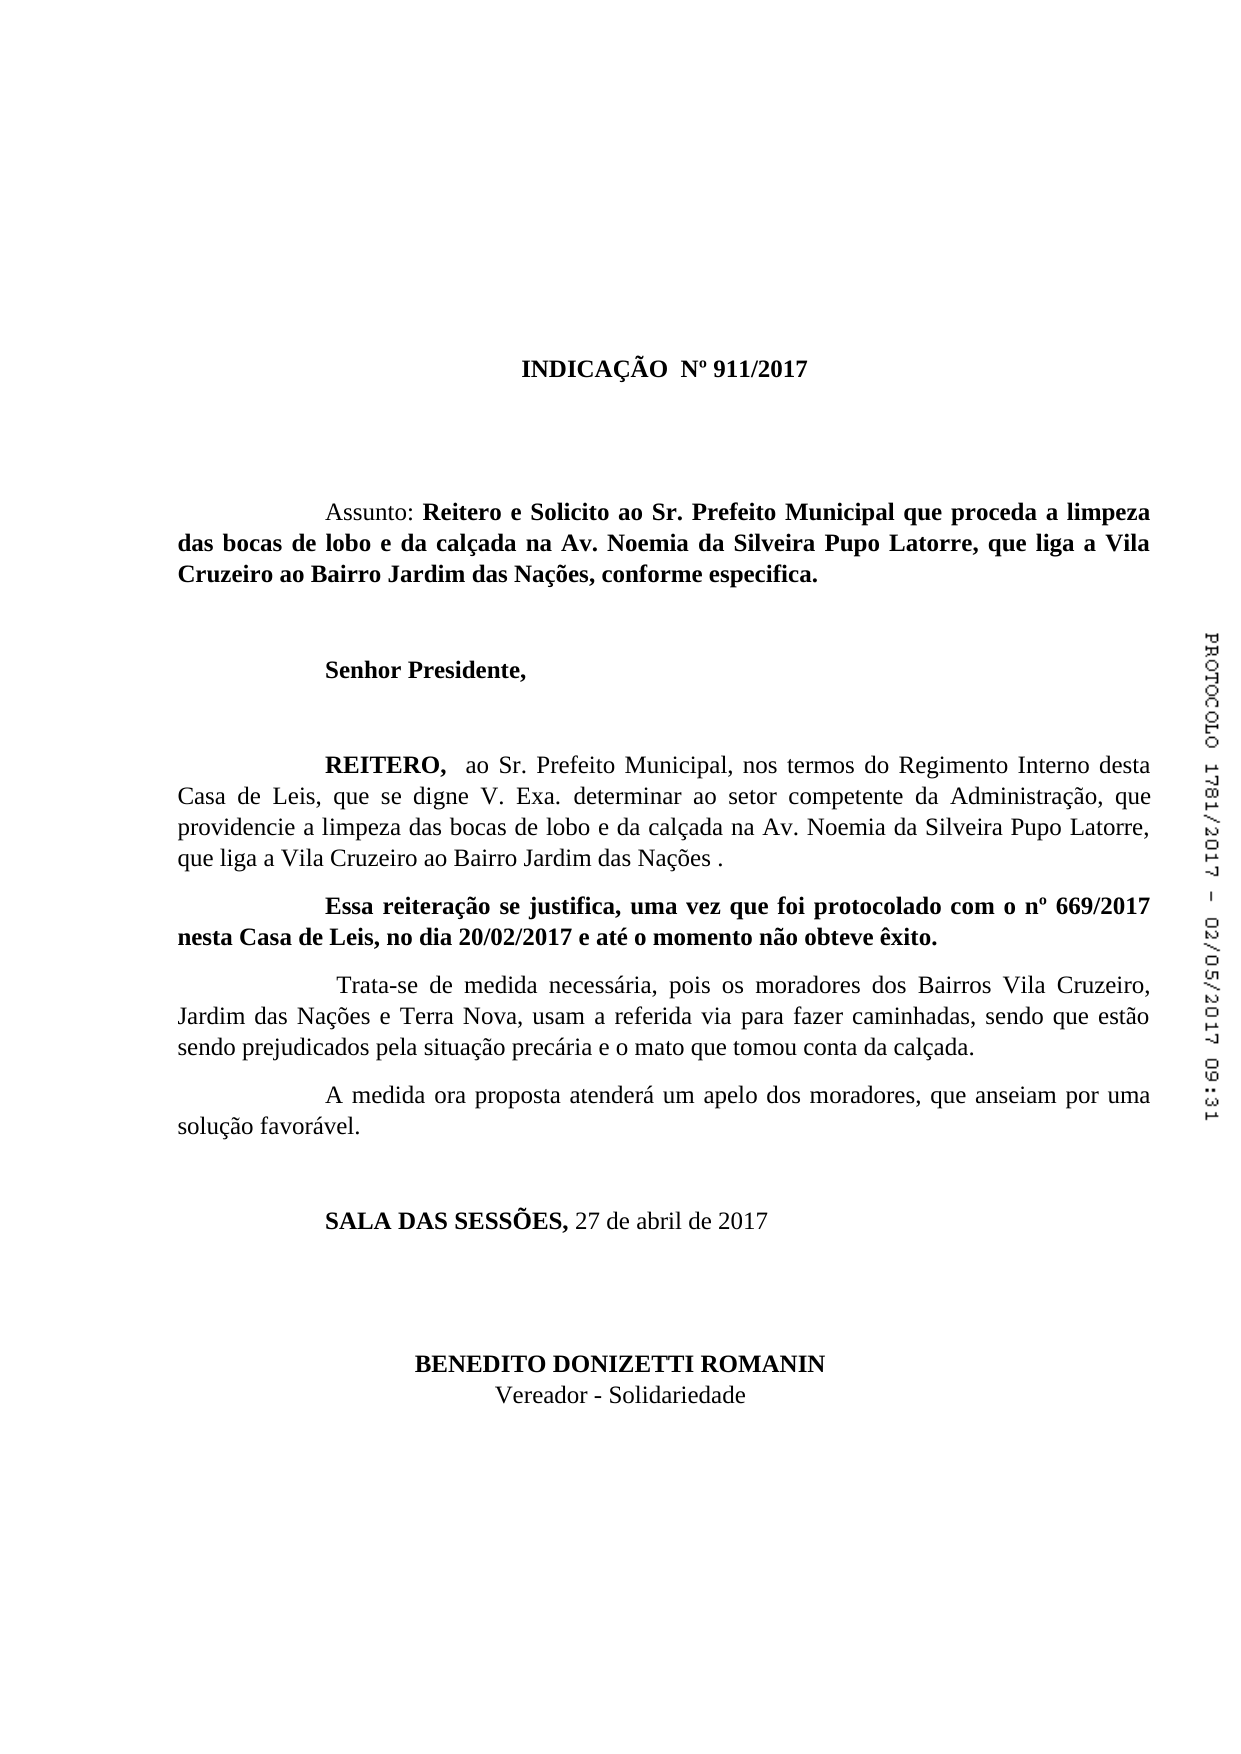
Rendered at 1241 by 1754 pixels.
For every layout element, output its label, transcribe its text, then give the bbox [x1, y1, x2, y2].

text BENEDITO DONIZETTI ROMANIN [0, 1349, 1240, 1378]
text Trata-se de medida necessária, pois os moradores dos Bairros Vila Cruzeiro, Jardim das Nações e Terra Nova, usam a referida via para fazer caminhadas, sendo que estão sendo prejudicados pela situação precária e o mato que tomou conta da calçada. [177, 970, 1152, 1061]
text A medida ora proposta atenderá um apelo dos moradores, que anseiam por uma solução favorável. [177, 1080, 1152, 1139]
text INDICAÇÃO Nº 911/2017 [177, 354, 1152, 383]
text Essa reiteração se justifica, uma vez que foi protocolado com o nº 669/2017 nesta Casa de Leis, no dia 20/02/2017 e até o momento não obteve êxito. [177, 891, 1152, 951]
text REITERO, ao Sr. Prefeito Municipal, nos termos do Regimento Interno desta Casa de Leis, que se digne V. Exa. determinar ao setor competente da Administração, que providencie a limpeza das bocas de lobo e da calçada na Av. Noemia da Silveira Pupo Latorre, que liga a Vila Cruzeiro ao Bairro Jardim das Nações . [177, 750, 1152, 872]
text Vereador - Solidariedade [0, 1380, 1240, 1409]
text Senhor Presidente, [177, 655, 1152, 684]
picture [1177, 629, 1241, 1125]
text SALA DAS SESSÕES, 27 de abril de 2017 [177, 1206, 1152, 1235]
text Assunto: Reitero e Solicito ao Sr. Prefeito Municipal que proceda a limpeza das bocas de lobo e da calçada na Av. Noemia da Silveira Pupo Latorre, que liga a Vila Cruzeiro ao Bairro Jardim das Nações, conforme especifica. [177, 497, 1152, 588]
